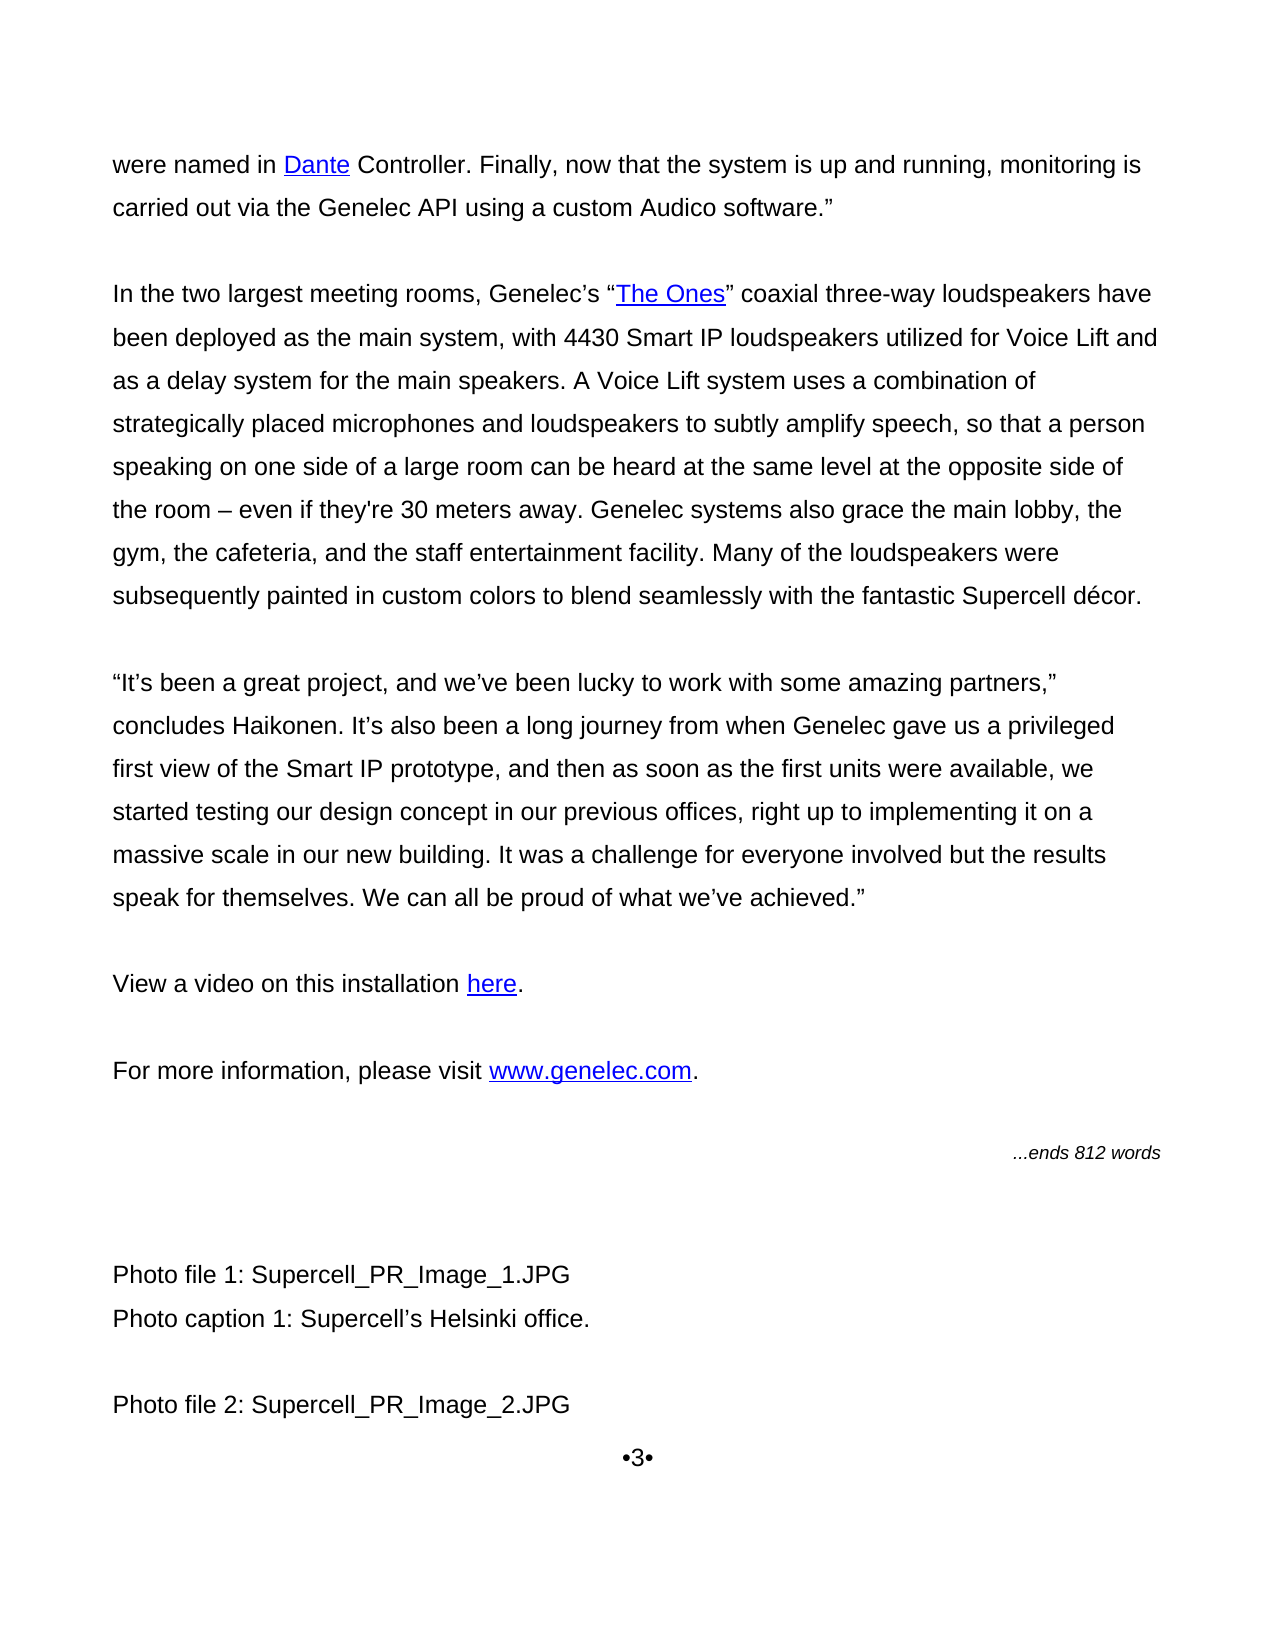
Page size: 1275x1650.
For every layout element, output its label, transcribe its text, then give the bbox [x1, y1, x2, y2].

text Photo file 2: Supercell_PR_Image_2.JPG [112, 1390, 1162, 1418]
text ...ends 812 words [112, 1142, 1162, 1163]
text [112, 150, 1162, 222]
text For more information, please visit www.genelec.com. [112, 1056, 1162, 1084]
text In the two largest meeting rooms, Genelec’s “The Ones” coaxial three-way loudspeakers have been deployed as the main system, with 4430 Smart IP loudspeakers utilized for Voice Lift and as a delay system for the main speakers. A Voice Lift system uses a combination of strategically placed microphones and loudspeakers to subtly amplify speech, so that a person speaking on one side of a large room can be heard at the same level at the opposite side of the room – even if they're 30 meters away. Genelec systems also grace the main lobby, the gym, the cafeteria, and the staff entertainment facility. Many of the loudspeakers were subsequently painted in custom colors to blend seamlessly with the fantastic Supercell décor. [112, 279, 1162, 610]
text Photo file 1: Supercell_PR_Image_1.JPG [112, 1260, 1162, 1289]
text View a video on this installation here. [112, 969, 1162, 998]
text Photo caption 1: Supercell’s Helsinki office. [112, 1303, 1162, 1332]
text “It’s been a great project, and we’ve been lucky to work with some amazing partners,” concludes Haikonen. It’s also been a long journey from when Genelec gave us a privileged first view of the Smart IP prototype, and then as soon as the first units were available, we started testing our design concept in our previous offices, right up to implementing it on a massive scale in our new building. It was a challenge for everyone involved but the results speak for themselves. We can all be proud of what we’ve achieved.” [112, 667, 1162, 912]
